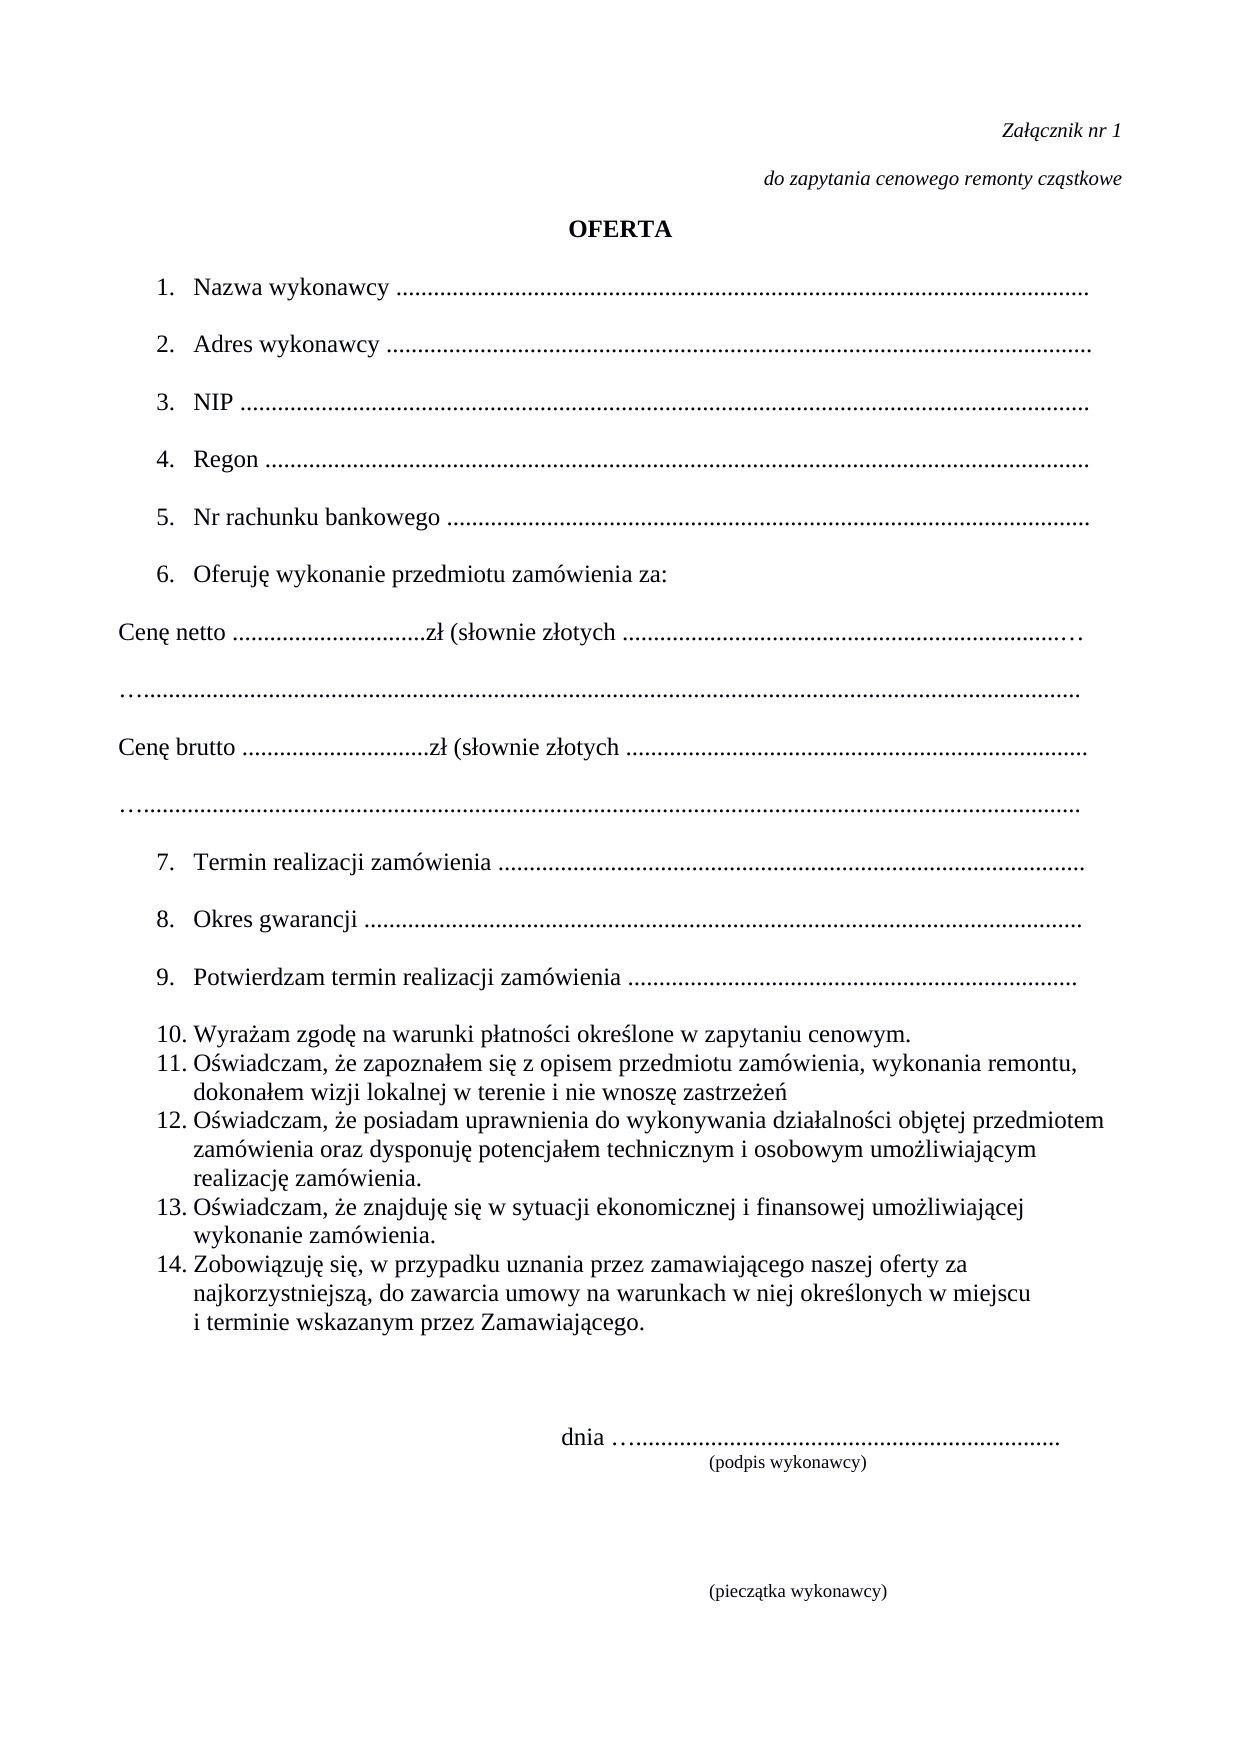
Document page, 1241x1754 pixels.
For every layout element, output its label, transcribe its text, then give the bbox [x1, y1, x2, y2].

text …...................................................................................................................................................... [118, 789, 1122, 818]
text Cenę netto ...............................zł (słownie złotych ......................................................................… [118, 617, 1122, 646]
list Okres gwarancji ................................................................................................................... [156, 904, 1122, 933]
text (podpis wykonawcy) [118, 1451, 1122, 1472]
list Oświadczam, że znajduję się w sytuacji ekonomicznej i finansowej umożliwiającej wykonanie zamówienia. [156, 1192, 1122, 1249]
text (pieczątka wykonawcy) [118, 1580, 1122, 1602]
list NIP ........................................................................................................................................ [156, 387, 1122, 416]
list Potwierdzam termin realizacji zamówienia ........................................................................ [156, 962, 1122, 991]
text OFERTA [118, 214, 1122, 243]
list Adres wykonawcy ................................................................................................................. [156, 329, 1122, 358]
list Zobowiązuję się, w przypadku uznania przez zamawiającego naszej oferty za najkorzystniejszą, do zawarcia umowy na warunkach w niej określonych w miejscu i terminie wskazanym przez Zamawiającego. [156, 1249, 1122, 1336]
text dnia ….................................................................... [118, 1422, 1122, 1451]
list Wyrażam zgodę na warunki płatności określone w zapytaniu cenowym. [156, 1019, 1122, 1048]
list Nr rachunku bankowego ....................................................................................................... [156, 502, 1122, 531]
list Regon .................................................................................................................................... [156, 444, 1122, 473]
text Załącznik nr 1 [118, 118, 1122, 142]
text Cenę brutto ..............................zł (słownie złotych .......................................................................... [118, 732, 1122, 761]
list Oświadczam, że zapoznałem się z opisem przedmiotu zamówienia, wykonania remontu, dokonałem wizji lokalnej w terenie i nie wnoszę zastrzeżeń [156, 1048, 1122, 1106]
list Termin realizacji zamówienia .............................................................................................. [156, 847, 1122, 876]
list Oświadczam, że posiadam uprawnienia do wykonywania działalności objętej przedmiotem zamówienia oraz dysponuję potencjałem technicznym i osobowym umożliwiającym realizację zamówienia. [156, 1106, 1122, 1192]
list Nazwa wykonawcy ............................................................................................................... [156, 272, 1122, 301]
text …...................................................................................................................................................... [118, 674, 1122, 703]
list Oferuję wykonanie przedmiotu zamówienia za: [156, 559, 1122, 588]
text do zapytania cenowego remonty cząstkowe [118, 166, 1122, 190]
